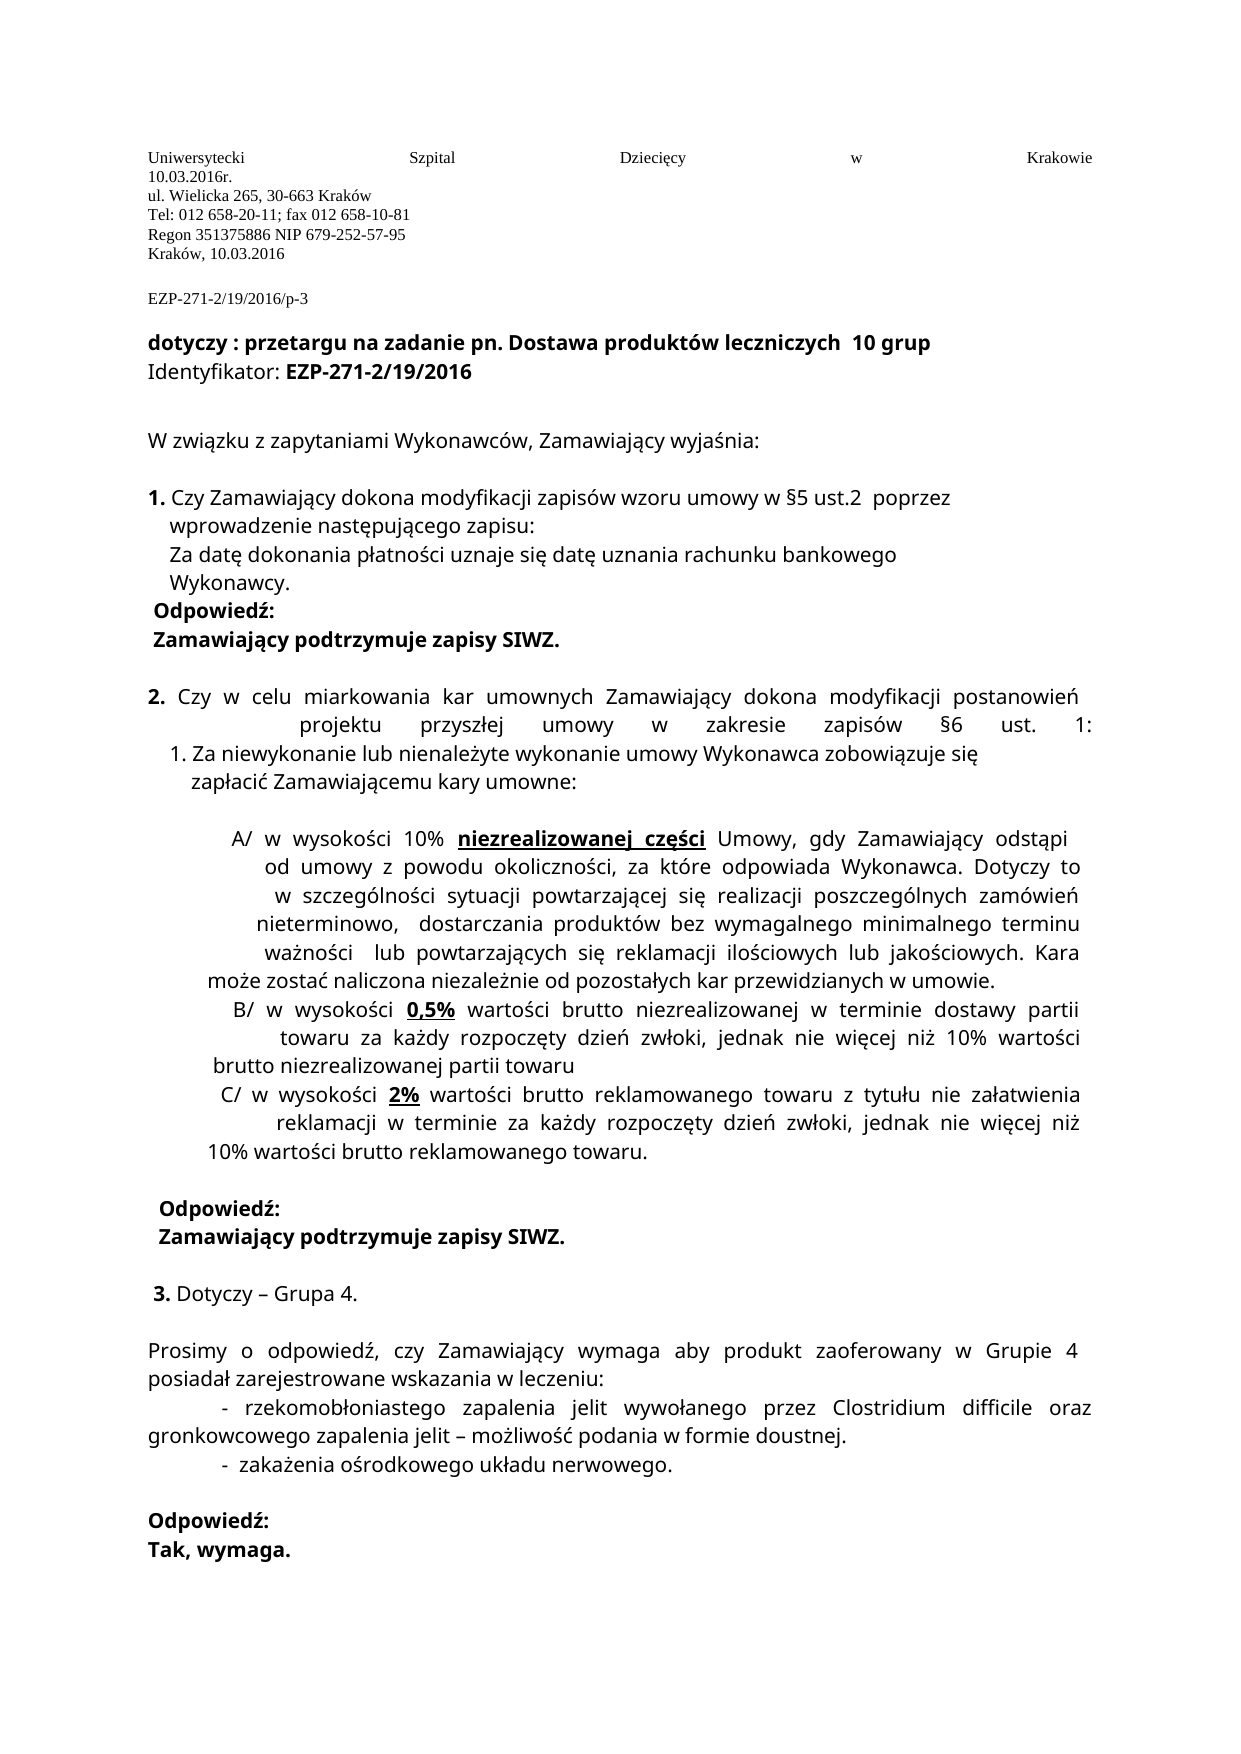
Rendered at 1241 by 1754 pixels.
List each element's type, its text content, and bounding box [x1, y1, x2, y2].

text W związku z zapytaniami Wykonawców, Zamawiający wyjaśnia: [148, 426, 1093, 454]
text Identyfikator: EZP-271-2/19/2016 [148, 357, 1093, 385]
text Tak, wymaga. [148, 1535, 1093, 1563]
text Odpowiedź: Zamawiający podtrzymuje zapisy SIWZ. [148, 1194, 1093, 1251]
text Regon 351375886 NIP 679-252-57-95 [148, 224, 1093, 243]
text Prosimy o odpowiedź, czy Zamawiający wymaga aby produkt zaoferowany w Grupie 4 posiadał zarejestrowane wskazania w leczeniu: [148, 1336, 1093, 1393]
text A/ w wysokości 10% niezrealizowanej części Umowy, gdy Zamawiający odstąpi od umowy z powodu okoliczności, za które odpowiada Wykonawca. Dotyczy to w szczególności sytuacji powtarzającej się realizacji poszczególnych zamówień nieterminowo, dostarczania produktów bez wymagalnego minimalnego terminu ważności lub powtarzających się reklamacji ilościowych lub jakościowych. Kara może zostać naliczona niezależnie od pozostałych kar przewidzianych w umowie. [148, 796, 1093, 995]
text Uniwersytecki Szpital Dziecięcy w Krakowie 10.03.2016r. [148, 148, 1093, 186]
text 1. Czy Zamawiający dokona modyfikacji zapisów wzoru umowy w §5 ust.2 poprzez wprowadzenie następującego zapisu: Za datę dokonania płatności uznaje się datę uznania rachunku bankowego Wykonawcy. [148, 483, 1093, 597]
text - rzekomobłoniastego zapalenia jelit wywołanego przez Clostridium difficile oraz gronkowcowego zapalenia jelit – możliwość podania w formie doustnej. [148, 1393, 1093, 1450]
text 2. Czy w celu miarkowania kar umownych Zamawiający dokona modyfikacji postanowień projektu przyszłej umowy w zakresie zapisów §6 ust. 1: 1. Za niewykonanie lub nienależyte wykonanie umowy Wykonawca zobowiązuje się [148, 682, 1093, 767]
text Odpowiedź: Zamawiający podtrzymuje zapisy SIWZ. [148, 597, 1093, 653]
text EZP-271-2/19/2016/p-3 [148, 289, 1093, 308]
text B/ w wysokości 0,5% wartości brutto niezrealizowanej w terminie dostawy partii towaru za każdy rozpoczęty dzień zwłoki, jednak nie więcej niż 10% wartości brutto niezrealizowanej partii towaru [148, 995, 1093, 1080]
text Tel: 012 658-20-11; fax 012 658-10-81 [148, 205, 1093, 224]
text C/ w wysokości 2% wartości brutto reklamowanego towaru z tytułu nie załatwienia reklamacji w terminie za każdy rozpoczęty dzień zwłoki, jednak nie więcej niż 10% wartości brutto reklamowanego towaru. [148, 1080, 1093, 1165]
text dotyczy : przetargu na zadanie pn. Dostawa produktów leczniczych 10 grup [148, 328, 1093, 357]
text - zakażenia ośrodkowego układu nerwowego. [148, 1450, 1093, 1478]
text Odpowiedź: [148, 1507, 1093, 1535]
text ul. Wielicka 265, 30-663 Kraków [148, 186, 1093, 205]
text 3. Dotyczy – Grupa 4. [148, 1279, 1093, 1307]
text Kraków, 10.03.2016 [148, 243, 1093, 263]
text zapłacić Zamawiającemu kary umowne: [148, 767, 1093, 796]
